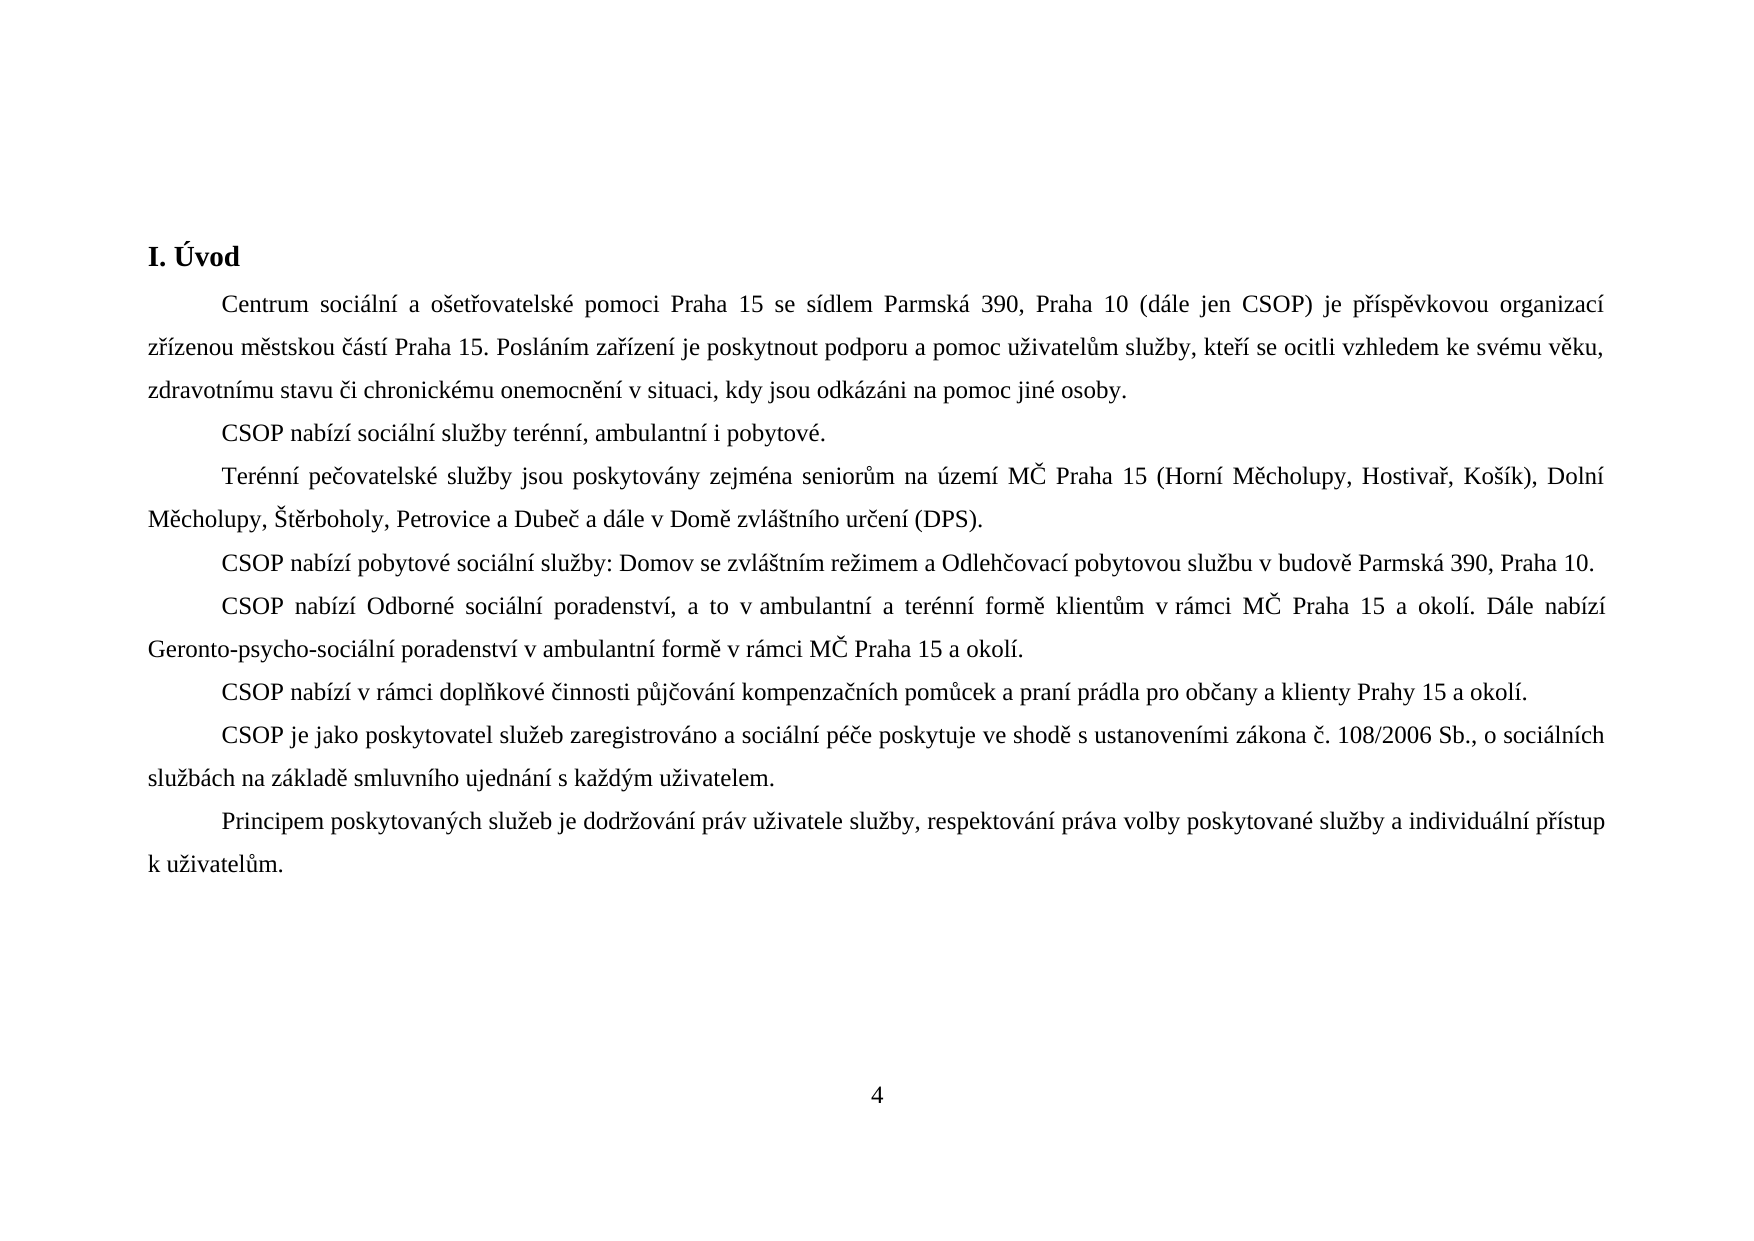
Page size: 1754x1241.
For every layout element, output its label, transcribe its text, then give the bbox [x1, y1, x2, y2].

text Terénní pečovatelské služby jsou poskytovány zejména seniorům na území MČ Praha 15 (Horní Měcholupy, Hostivař, Košík), Dolní Měcholupy, Štěrboholy, Petrovice a Dubeč a dále v Domě zvláštního určení (DPS). [148, 461, 1606, 533]
text CSOP nabízí pobytové sociální služby: Domov se zvláštním režimem a Odlehčovací pobytovou službu v budově Parmská 390, Praha 10. [148, 548, 1606, 576]
text CSOP nabízí Odborné sociální poradenství, a to v ambulantní a terénní formě klientům v rámci MČ Praha 15 a okolí. Dále nabízí Geronto-psycho-sociální poradenství v ambulantní formě v rámci MČ Praha 15 a okolí. [148, 591, 1606, 663]
text I. Úvod [148, 239, 1606, 272]
text Principem poskytovaných služeb je dodržování práv uživatele služby, respektování práva volby poskytované služby a individuální přístup k uživatelům. [148, 806, 1606, 878]
text CSOP nabízí v rámci doplňkové činnosti půjčování kompenzačních pomůcek a praní prádla pro občany a klienty Prahy 15 a okolí. [148, 677, 1606, 706]
text Centrum sociální a ošetřovatelské pomoci Praha 15 se sídlem Parmská 390, Praha 10 (dále jen CSOP) je příspěvkovou organizací zřízenou městskou částí Praha 15. Posláním zařízení je poskytnout podporu a pomoc uživatelům služby, kteří se ocitli vzhledem ke svému věku, zdravotnímu stavu či chronickému onemocnění v situaci, kdy jsou odkázáni na pomoc jiné osoby. [148, 289, 1606, 404]
text CSOP nabízí sociální služby terénní, ambulantní i pobytové. [148, 418, 1606, 447]
text CSOP je jako poskytovatel služeb zaregistrováno a sociální péče poskytuje ve shodě s ustanoveními zákona č. 108/2006 Sb., o sociálních službách na základě smluvního ujednání s každým uživatelem. [148, 720, 1606, 792]
